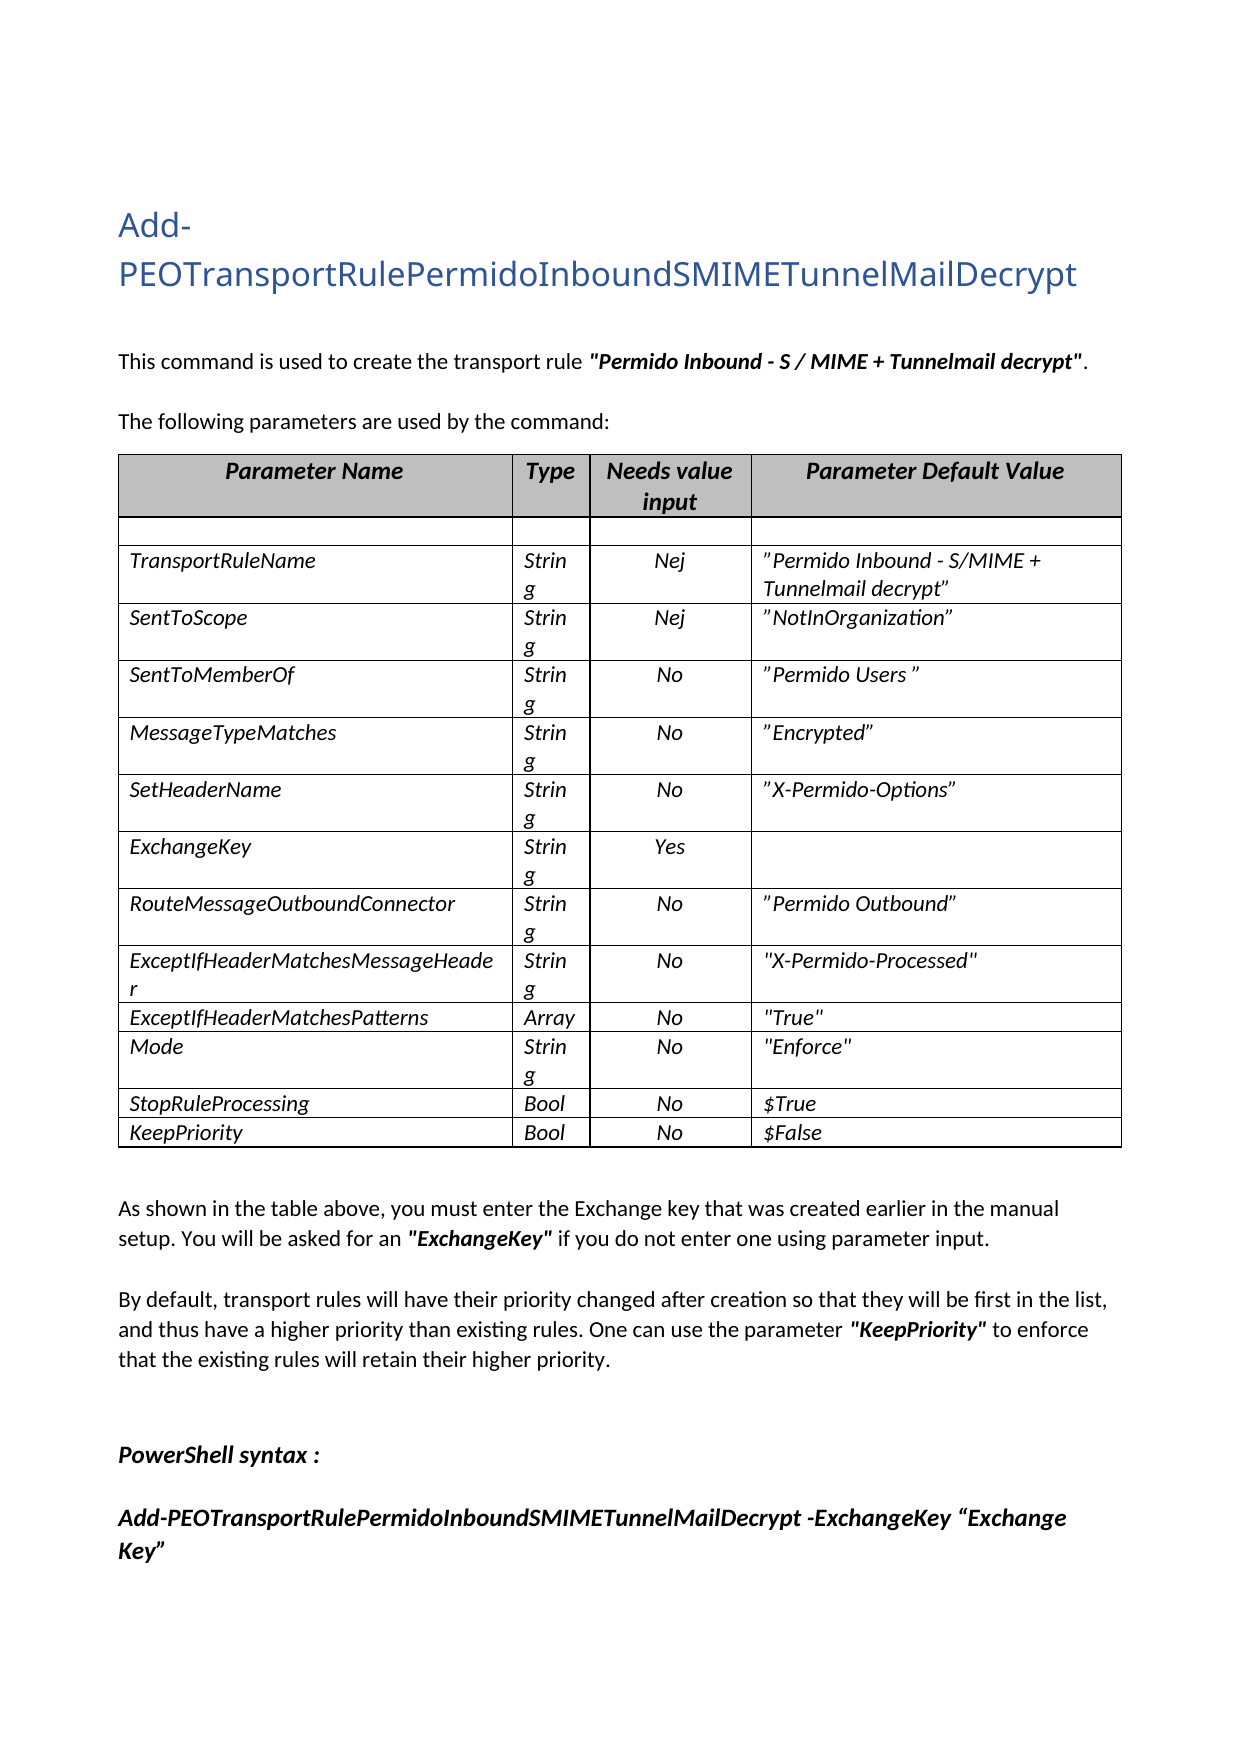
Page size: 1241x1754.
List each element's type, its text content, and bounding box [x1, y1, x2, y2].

table_cell No [591, 1118, 751, 1146]
table_cell String [513, 775, 589, 831]
table_cell No [591, 718, 751, 774]
table_cell SentToMemberOf [119, 661, 512, 717]
text PowerShell syntax : Add-PEOTransportRulePermidoInboundSMIMETunnelMailDecrypt -ExchangeKey “Exchange Key” [118, 1439, 1122, 1566]
table_cell [591, 518, 751, 545]
table_cell StopRuleProcessing [119, 1089, 512, 1117]
table_cell No [591, 1003, 751, 1031]
table_cell String [513, 546, 589, 602]
table_cell "Enforce" [752, 1032, 1121, 1088]
table_cell Array [513, 1003, 589, 1031]
table_cell String [513, 718, 589, 774]
table_cell No [591, 889, 751, 945]
table_cell Bool [513, 1118, 589, 1146]
table_header Parameter Default Value [752, 455, 1121, 516]
table_cell String [513, 946, 589, 1002]
table_cell Bool [513, 1089, 589, 1117]
table_cell Nej [591, 604, 751, 659]
table_cell ExceptIfHeaderMatchesPatterns [119, 1003, 512, 1031]
table_cell String [513, 889, 589, 945]
table_cell [119, 518, 512, 545]
table_cell "X-Permido-Processed" [752, 946, 1121, 1002]
table_cell Yes [591, 832, 751, 888]
table_cell Mode [119, 1032, 512, 1088]
table_cell ”Permido Inbound - S/MIME + Tunnelmail decrypt” [752, 546, 1121, 602]
table_cell KeepPriority [119, 1118, 512, 1146]
table_cell No [591, 1032, 751, 1088]
table_cell No [591, 946, 751, 1002]
table_cell SetHeaderName [119, 775, 512, 831]
table_cell String [513, 604, 589, 659]
table_cell Nej [591, 546, 751, 602]
text This command is used to create the transport rule "Permido Inbound - S / MIME + Tunnelmail decrypt". The following parameters are used by the command: [118, 347, 1122, 435]
table_cell ExchangeKey [119, 832, 512, 888]
table_cell ”Encrypted” [752, 718, 1121, 774]
table_cell [752, 832, 1121, 888]
table_header Type [513, 455, 589, 516]
table_cell ”X-Permido-Options” [752, 775, 1121, 831]
table_cell [752, 518, 1121, 545]
table_cell $False [752, 1118, 1121, 1146]
table_cell TransportRuleName [119, 546, 512, 602]
table_cell RouteMessageOutboundConnector [119, 889, 512, 945]
text As shown in the table above, you must enter the Exchange key that was created earlier in the manual setup. You will be asked for an "ExchangeKey" if you do not enter one using parameter input. By default, transport rules will have their priority changed after creation so that they will be first in the list, and thus have a higher priority than existing rules. One can use the parameter "KeepPriority" to enforce that the existing rules will retain their higher priority. [118, 1194, 1122, 1373]
table_cell No [591, 661, 751, 717]
table_header Parameter Name [119, 455, 512, 516]
table_cell ExceptIfHeaderMatchesMessageHeader [119, 946, 512, 1002]
subtitle Add-PEOTransportRulePermidoInboundSMIMETunnelMailDecrypt [118, 202, 1122, 297]
table_cell String [513, 1032, 589, 1088]
table_cell String [513, 661, 589, 717]
table_cell [513, 518, 589, 545]
table_cell ”Permido Users ” [752, 661, 1121, 717]
table_cell $True [752, 1089, 1121, 1117]
table_cell No [591, 1089, 751, 1117]
table_cell String [513, 832, 589, 888]
table_cell ”NotInOrganization” [752, 604, 1121, 659]
table_cell SentToScope [119, 604, 512, 659]
table_header Needs value input [591, 455, 751, 516]
table_cell ”Permido Outbound” [752, 889, 1121, 945]
table_cell No [591, 775, 751, 831]
table_cell "True" [752, 1003, 1121, 1031]
table_cell MessageTypeMatches [119, 718, 512, 774]
